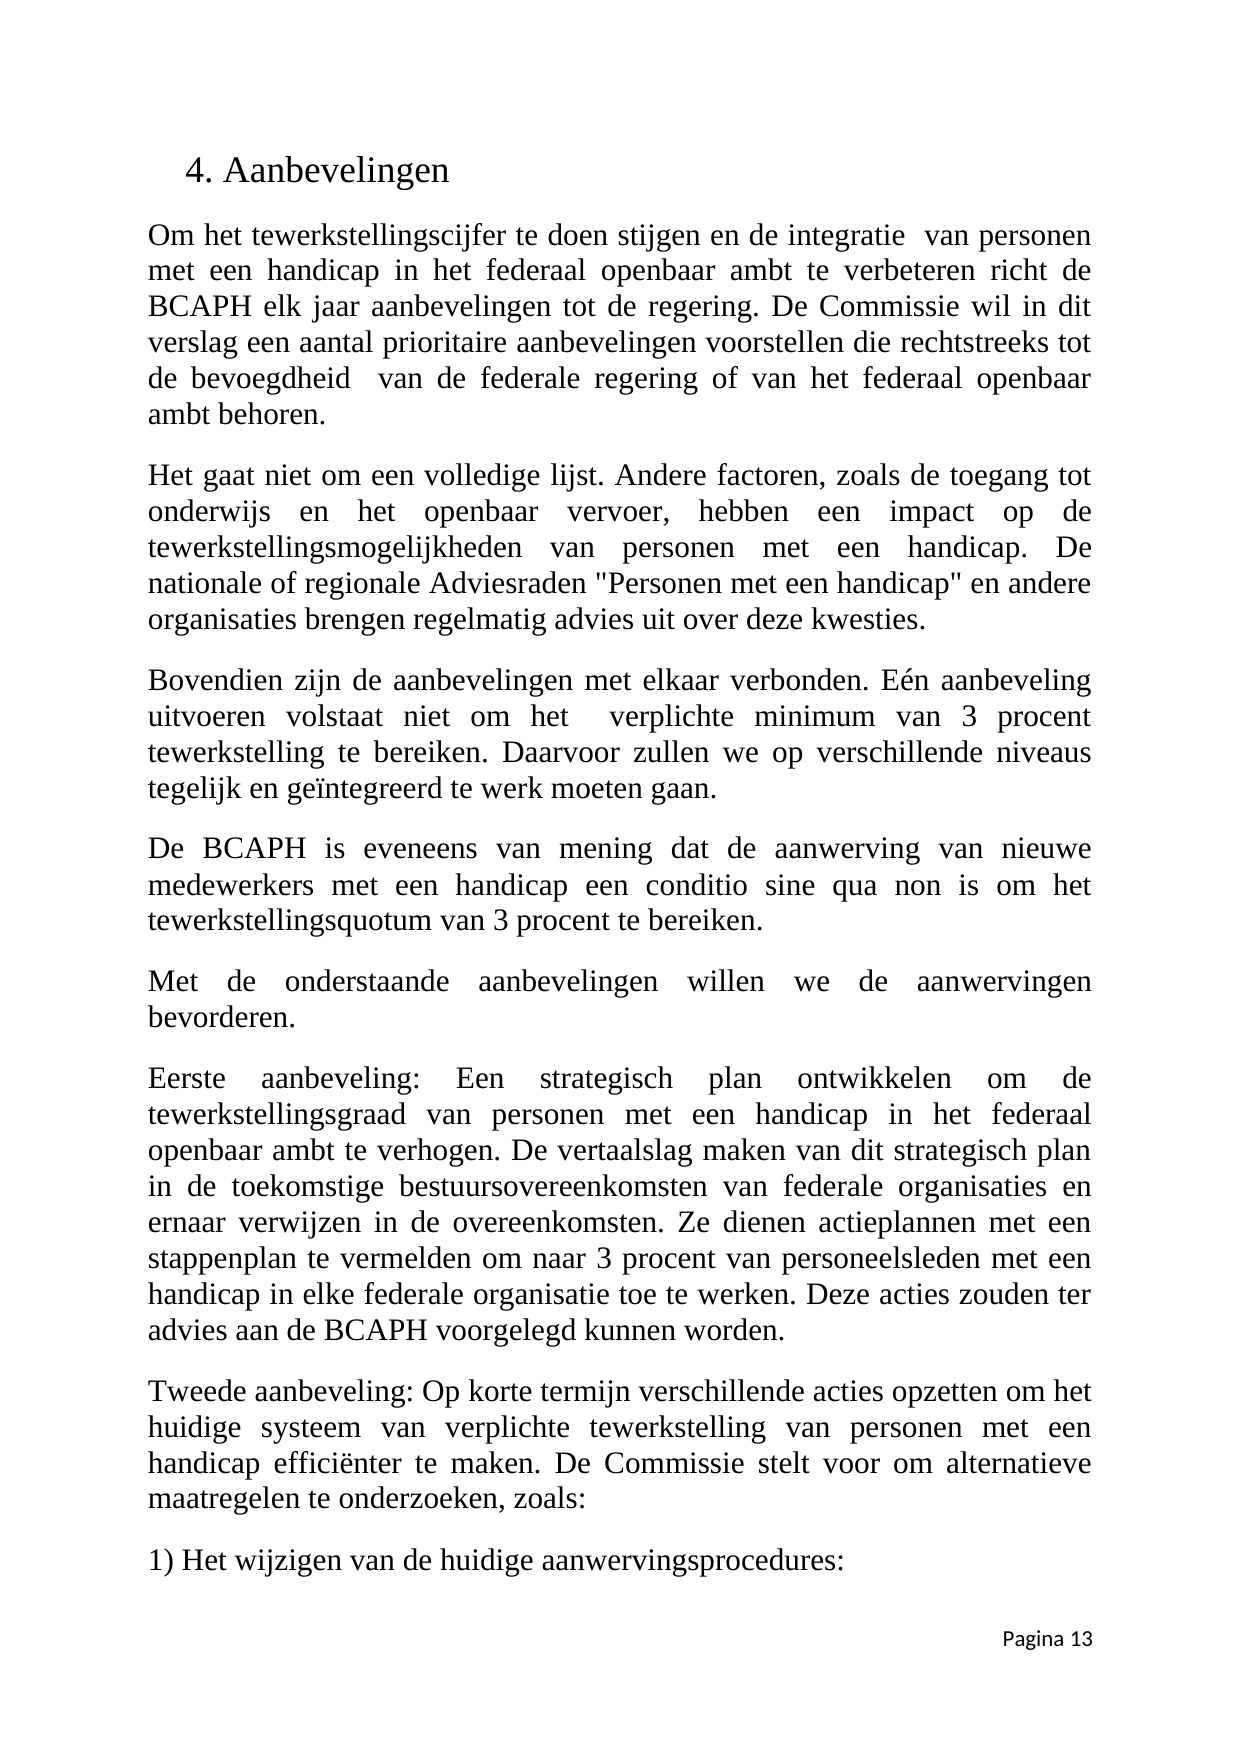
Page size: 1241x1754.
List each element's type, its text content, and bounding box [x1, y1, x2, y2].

text De BCAPH is eveneens van mening dat de aanwerving van nieuwe medewerkers met een handicap een conditio sine qua non is om het tewerkstellingsquotum van 3 procent te bereiken. [148, 830, 1093, 938]
text 1) Het wijzigen van de huidige aanwervingsprocedures: [148, 1541, 1093, 1577]
text Om het tewerkstellingscijfer te doen stijgen en de integratie van personen met een handicap in het federaal openbaar ambt te verbeteren richt de BCAPH elk jaar aanbevelingen tot de regering. De Commissie wil in dit verslag een aantal prioritaire aanbevelingen voorstellen die rechtstreeks tot de bevoegdheid van de federale regering of van het federaal openbaar ambt behoren. [148, 216, 1093, 431]
text Tweede aanbeveling: Op korte termijn verschillende acties opzetten om het huidige systeem van verplichte tewerkstelling van personen met een handicap efficiënter te maken. De Commissie stelt voor om alternatieve maatregelen te onderzoeken, zoals: [148, 1372, 1093, 1516]
text Met de onderstaande aanbevelingen willen we de aanwervingen bevorderen. [148, 963, 1093, 1034]
text Bovendien zijn de aanbevelingen met elkaar verbonden. Eén aanbeveling uitvoeren volstaat niet om het verplichte minimum van 3 procent tewerkstelling te bereiken. Daarvoor zullen we op verschillende niveaus tegelijk en geïntegreerd te werk moeten gaan. [148, 661, 1093, 805]
list Aanbevelingen [185, 148, 1093, 191]
text Het gaat niet om een volledige lijst. Andere factoren, zoals de toegang tot onderwijs en het openbaar vervoer, hebben een impact op de tewerkstellingsmogelijkheden van personen met een handicap. De nationale of regionale Adviesraden "Personen met een handicap" en andere organisaties brengen regelmatig advies uit over deze kwesties. [148, 456, 1093, 636]
text Eerste aanbeveling: Een strategisch plan ontwikkelen om de tewerkstellingsgraad van personen met een handicap in het federaal openbaar ambt te verhogen. De vertaalslag maken van dit strategisch plan in de toekomstige bestuursovereenkomsten van federale organisaties en ernaar verwijzen in de overeenkomsten. Ze dienen actieplannen met een stappenplan te vermelden om naar 3 procent van personeelsleden met een handicap in elke federale organisatie toe te werken. Deze acties zouden ter advies aan de BCAPH voorgelegd kunnen worden. [148, 1059, 1093, 1347]
